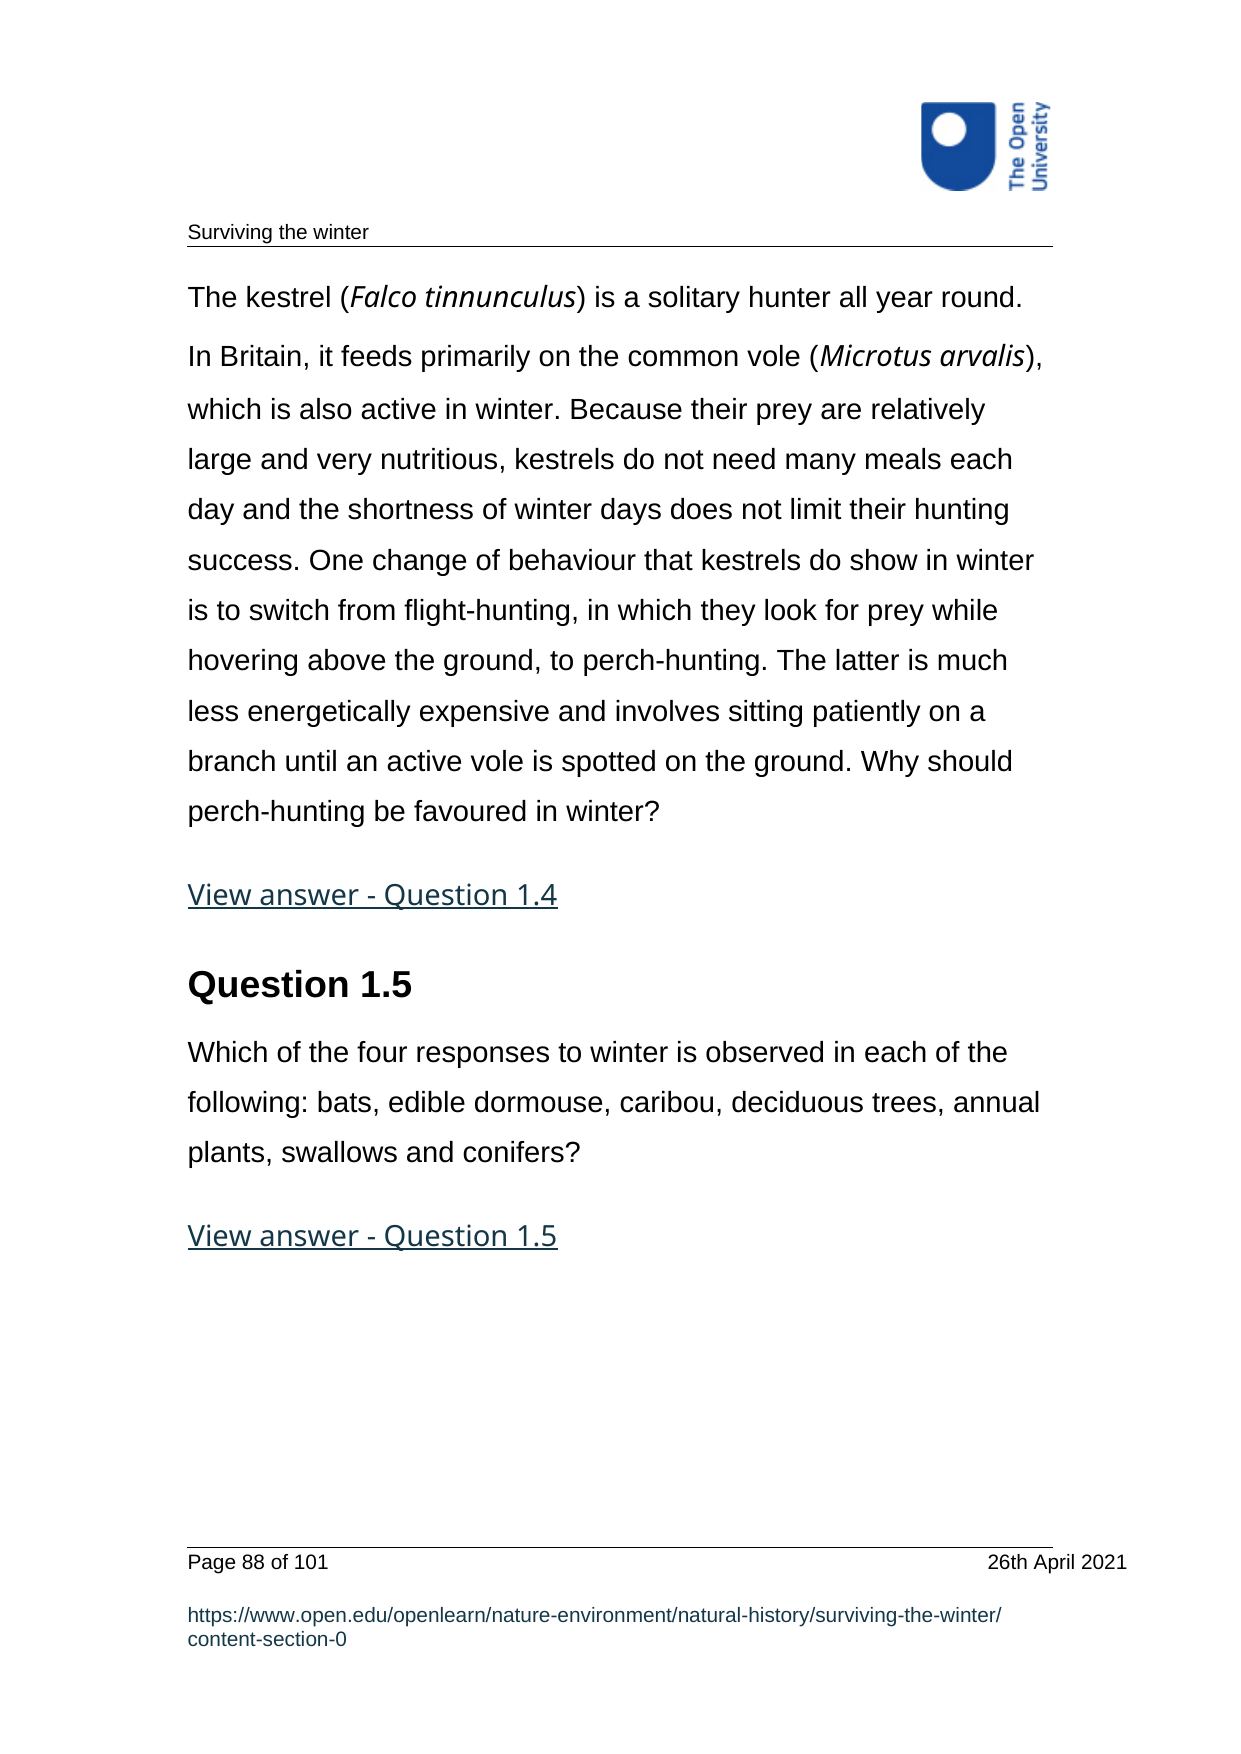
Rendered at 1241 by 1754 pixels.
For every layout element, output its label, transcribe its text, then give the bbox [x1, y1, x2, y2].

picture [921, 102, 1052, 191]
text Which of the four responses to winter is observed in each of the following: bats, edible dormouse, caribou, deciduous trees, annual plants, swallows and conifers? [187, 1035, 1053, 1169]
text View answer - Question 1.5 [187, 1215, 1053, 1254]
text The kestrel (Falco tinnunculus) is a solitary hunter all year round. In Britain, it feeds primarily on the common vole (Microtus arvalis), which is also active in winter. Because their prey are relatively large and very nutritious, kestrels do not need many meals each day and the shortness of winter days does not limit their hunting success. One change of behaviour that kestrels do show in winter is to switch from flight-hunting, in which they look for prey while hovering above the ground, to perch-hunting. The latter is much less energetically expensive and involves sitting patiently on a branch until an active vole is spotted on the ground. Why should perch-hunting be favoured in winter? [187, 276, 1053, 828]
text Question 1.5 [187, 962, 1053, 1006]
text View answer - Question 1.4 [187, 874, 1053, 913]
